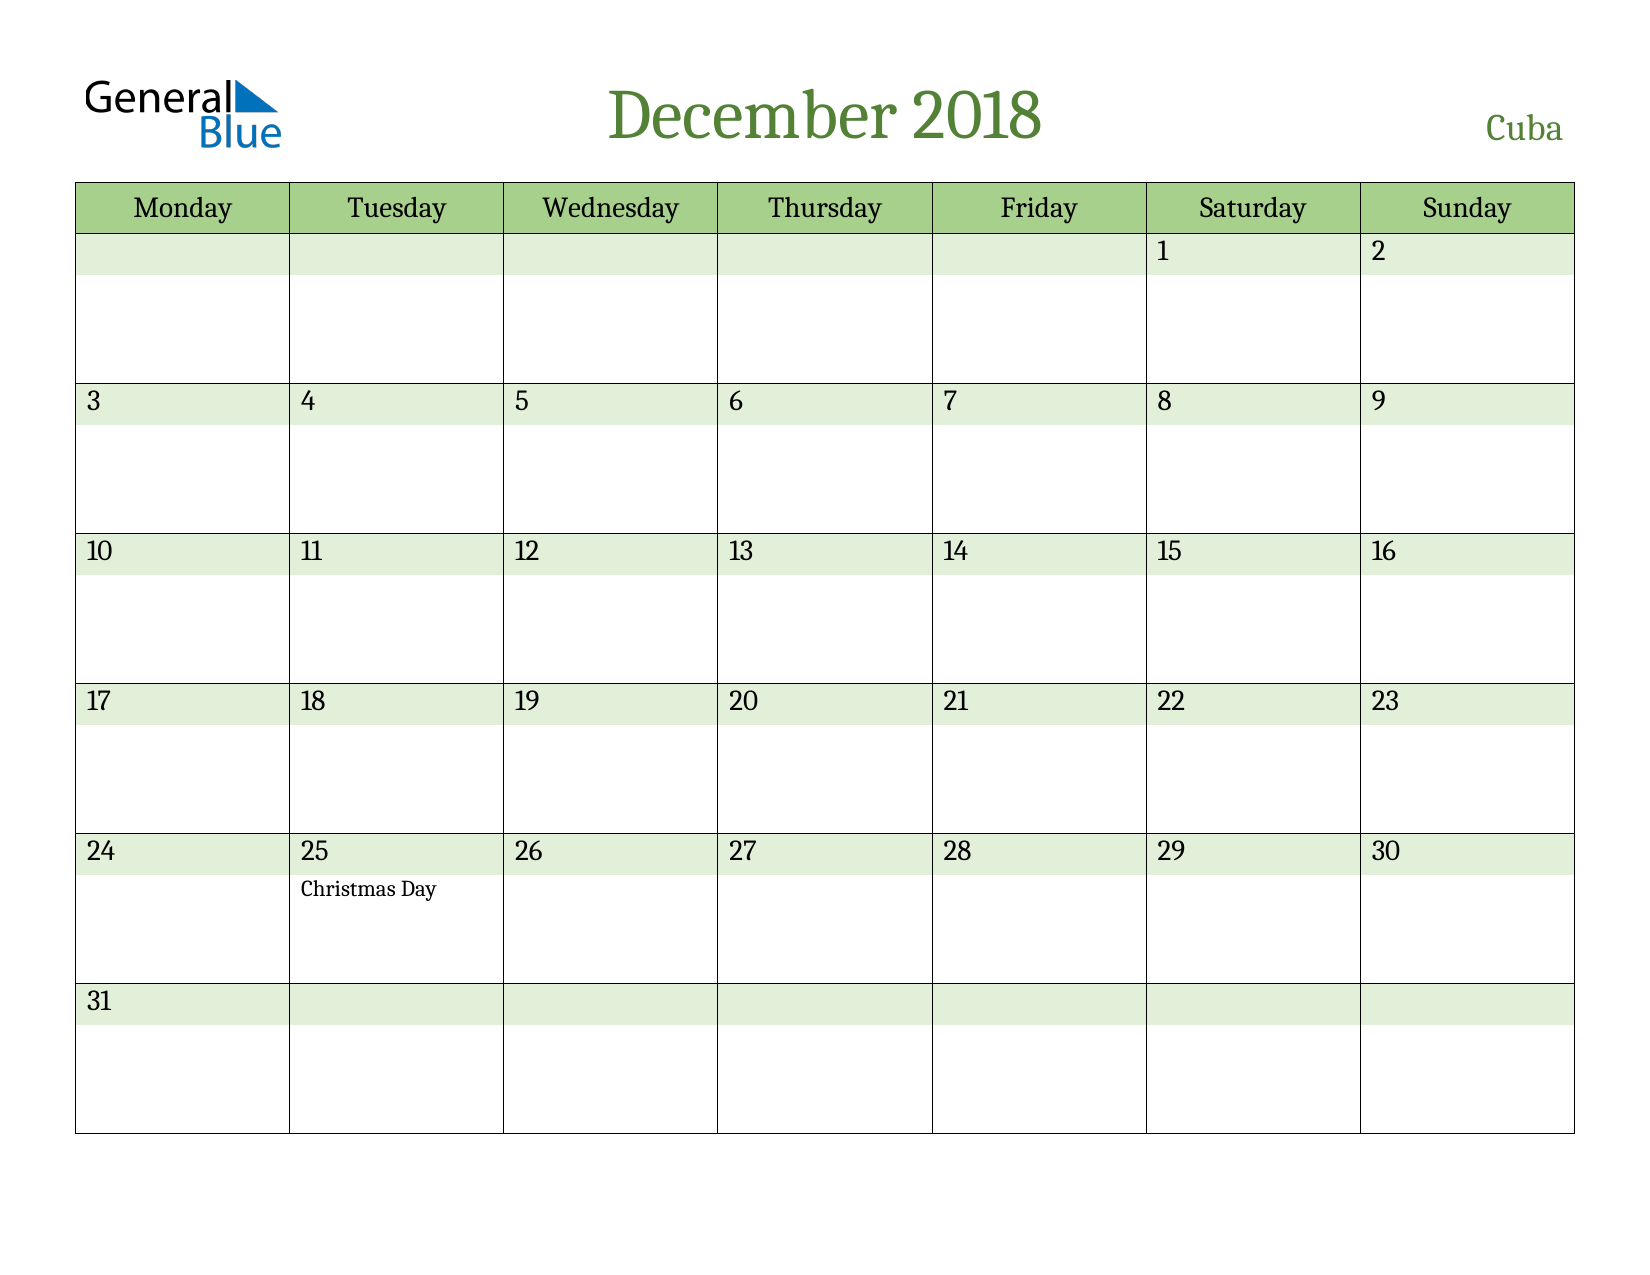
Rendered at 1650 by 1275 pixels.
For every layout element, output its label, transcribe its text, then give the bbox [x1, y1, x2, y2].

table_cell 6 [718, 384, 932, 425]
table_cell Wednesday [504, 183, 717, 233]
table_cell 8 [1147, 384, 1360, 425]
table_cell 9 [1361, 384, 1574, 425]
table_cell 31 [76, 984, 289, 1025]
table_cell 2 [1361, 234, 1574, 275]
table_cell [933, 425, 1146, 533]
picture [86, 80, 281, 148]
table_cell [504, 275, 717, 383]
table_cell Christmas Day [290, 875, 503, 983]
table_cell [933, 275, 1146, 383]
table_cell [1361, 575, 1574, 683]
table_cell 29 [1147, 834, 1360, 875]
table_cell 5 [504, 384, 717, 425]
table_cell [76, 725, 289, 833]
table_cell [76, 234, 289, 275]
table_cell Sunday [1361, 183, 1574, 233]
table_cell [718, 425, 932, 533]
table_cell [1147, 575, 1360, 683]
table_cell [1361, 1025, 1574, 1133]
table_cell [76, 1025, 289, 1133]
table_cell 10 [76, 534, 289, 575]
table_cell [1147, 875, 1360, 983]
table_cell [718, 1025, 932, 1133]
table_cell Thursday [718, 183, 932, 233]
table_cell 1 [1147, 234, 1360, 275]
table_cell [76, 575, 289, 683]
table_cell [1361, 984, 1574, 1025]
table_cell 26 [504, 834, 717, 875]
table_cell [1147, 725, 1360, 833]
table_cell [718, 275, 932, 383]
table_cell [76, 875, 289, 983]
table_cell [1361, 275, 1574, 383]
table_cell 7 [933, 384, 1146, 425]
table_cell 23 [1361, 684, 1574, 725]
table_cell [933, 575, 1146, 683]
table_cell [1147, 275, 1360, 383]
table_cell [504, 875, 717, 983]
table_cell [290, 234, 503, 275]
table_cell 3 [76, 384, 289, 425]
table_cell 27 [718, 834, 932, 875]
table_cell [718, 725, 932, 833]
table_cell 28 [933, 834, 1146, 875]
table_cell 14 [933, 534, 1146, 575]
table_cell [1361, 725, 1574, 833]
table_cell [290, 425, 503, 533]
table_cell 30 [1361, 834, 1574, 875]
table_cell [1361, 425, 1574, 533]
table_header December 2018 [504, 75, 1146, 182]
table_cell Friday [933, 183, 1146, 233]
table_cell [76, 425, 289, 533]
table_cell [290, 1025, 503, 1133]
table_cell Tuesday [290, 183, 503, 233]
table_cell [504, 725, 717, 833]
table_cell [290, 984, 503, 1025]
table_cell [1147, 425, 1360, 533]
table_cell [933, 234, 1146, 275]
table_cell 22 [1147, 684, 1360, 725]
table_cell 20 [718, 684, 932, 725]
table_cell 12 [504, 534, 717, 575]
table_cell 18 [290, 684, 503, 725]
table_cell 13 [718, 534, 932, 575]
table_cell [1147, 1025, 1360, 1133]
table_cell [1361, 875, 1574, 983]
table_cell [504, 425, 717, 533]
table_cell Monday [76, 183, 289, 233]
table_cell [933, 984, 1146, 1025]
table_cell [933, 1025, 1146, 1133]
table_cell 25 [290, 834, 503, 875]
table_cell 19 [504, 684, 717, 725]
table_cell 15 [1147, 534, 1360, 575]
table_cell [933, 725, 1146, 833]
table_cell [504, 575, 717, 683]
table_cell [504, 1025, 717, 1133]
table_cell [718, 234, 932, 275]
table_cell Saturday [1147, 183, 1360, 233]
table_cell [290, 575, 503, 683]
table_header [76, 75, 503, 182]
table_cell 21 [933, 684, 1146, 725]
table_cell [504, 984, 717, 1025]
table_cell 16 [1361, 534, 1574, 575]
table_cell [718, 984, 932, 1025]
table_cell 4 [290, 384, 503, 425]
table_cell [504, 234, 717, 275]
table_cell [290, 725, 503, 833]
table_cell [76, 275, 289, 383]
table_cell 24 [76, 834, 289, 875]
table_cell [718, 875, 932, 983]
table_cell [290, 275, 503, 383]
table_cell [718, 575, 932, 683]
table_cell [933, 875, 1146, 983]
table_cell 17 [76, 684, 289, 725]
table_cell 11 [290, 534, 503, 575]
table_header Cuba [1146, 75, 1574, 182]
table_cell [1147, 984, 1360, 1025]
